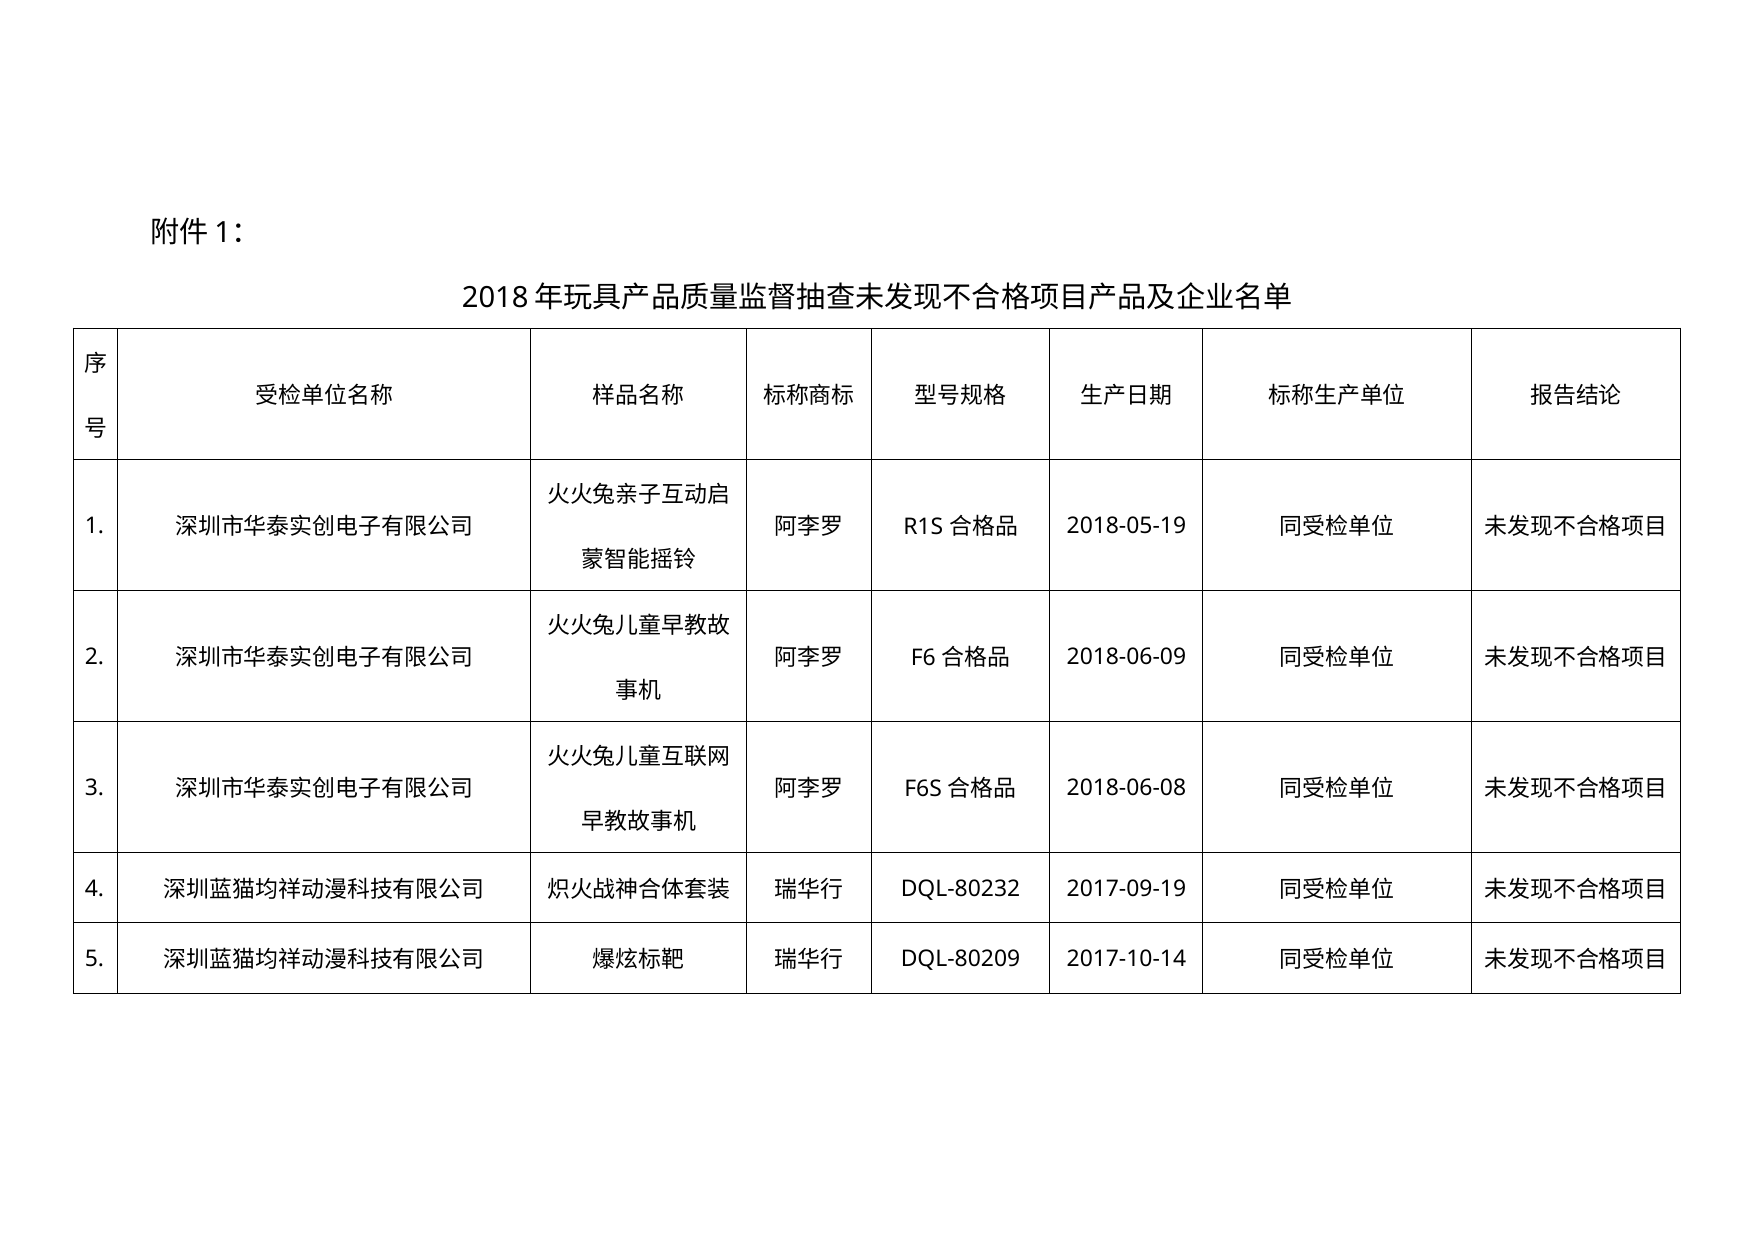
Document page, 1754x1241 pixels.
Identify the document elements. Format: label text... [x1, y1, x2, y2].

table_cell 深圳市华泰实创电子有限公司 [118, 591, 530, 721]
table_cell 2018-06-09 [1050, 591, 1202, 721]
table_cell 阿李罗 [747, 591, 871, 721]
table_cell 深圳市华泰实创电子有限公司 [118, 460, 530, 590]
table_header 型号规格 [872, 329, 1049, 459]
table_cell [74, 722, 117, 852]
table_cell 火火兔亲子互动启蒙智能摇铃 [531, 460, 746, 590]
table_header 受检单位名称 [118, 329, 530, 459]
table_cell [74, 923, 117, 992]
table_cell 深圳蓝猫均祥动漫科技有限公司 [118, 923, 530, 992]
table_cell 火火兔儿童互联网早教故事机 [531, 722, 746, 852]
table_cell 同受检单位 [1203, 923, 1471, 992]
table_cell 未发现不合格项目 [1472, 460, 1680, 590]
table_cell 未发现不合格项目 [1472, 722, 1680, 852]
table_header 标称生产单位 [1203, 329, 1471, 459]
table_header 标称商标 [747, 329, 871, 459]
table_cell 阿李罗 [747, 460, 871, 590]
table_cell [74, 460, 117, 590]
table_cell 爆炫标靶 [531, 923, 746, 992]
table_cell R1S 合格品 [872, 460, 1049, 590]
table_cell DQL-80209 [872, 923, 1049, 992]
table_cell F6 合格品 [872, 591, 1049, 721]
table_cell [74, 591, 117, 721]
table_cell 瑞华行 [747, 923, 871, 992]
table_cell 同受检单位 [1203, 722, 1471, 852]
table_cell 深圳市华泰实创电子有限公司 [118, 722, 530, 852]
table_cell 阿李罗 [747, 722, 871, 852]
table_cell 未发现不合格项目 [1472, 923, 1680, 992]
table_cell 未发现不合格项目 [1472, 591, 1680, 721]
table_cell F6S 合格品 [872, 722, 1049, 852]
table_cell 未发现不合格项目 [1472, 853, 1680, 922]
table_cell 瑞华行 [747, 853, 871, 922]
text 2018年玩具产品质量监督抽查未发现不合格项目产品及企业名单 [150, 263, 1604, 328]
table_header 序号 [74, 329, 117, 459]
table_cell 同受检单位 [1203, 853, 1471, 922]
table_cell 同受检单位 [1203, 591, 1471, 721]
table_cell [74, 853, 117, 922]
table_cell 同受检单位 [1203, 460, 1471, 590]
table_cell 2018-05-19 [1050, 460, 1202, 590]
text 附件1： [150, 198, 1604, 263]
table_cell 2018-06-08 [1050, 722, 1202, 852]
table_header 生产日期 [1050, 329, 1202, 459]
table_cell DQL-80232 [872, 853, 1049, 922]
table_header 报告结论 [1472, 329, 1680, 459]
table_cell 深圳蓝猫均祥动漫科技有限公司 [118, 853, 530, 922]
table_header 样品名称 [531, 329, 746, 459]
table_cell 2017-10-14 [1050, 923, 1202, 992]
table_cell 炽火战神合体套装 [531, 853, 746, 922]
table_cell 火火兔儿童早教故事机 [531, 591, 746, 721]
table_cell 2017-09-19 [1050, 853, 1202, 922]
